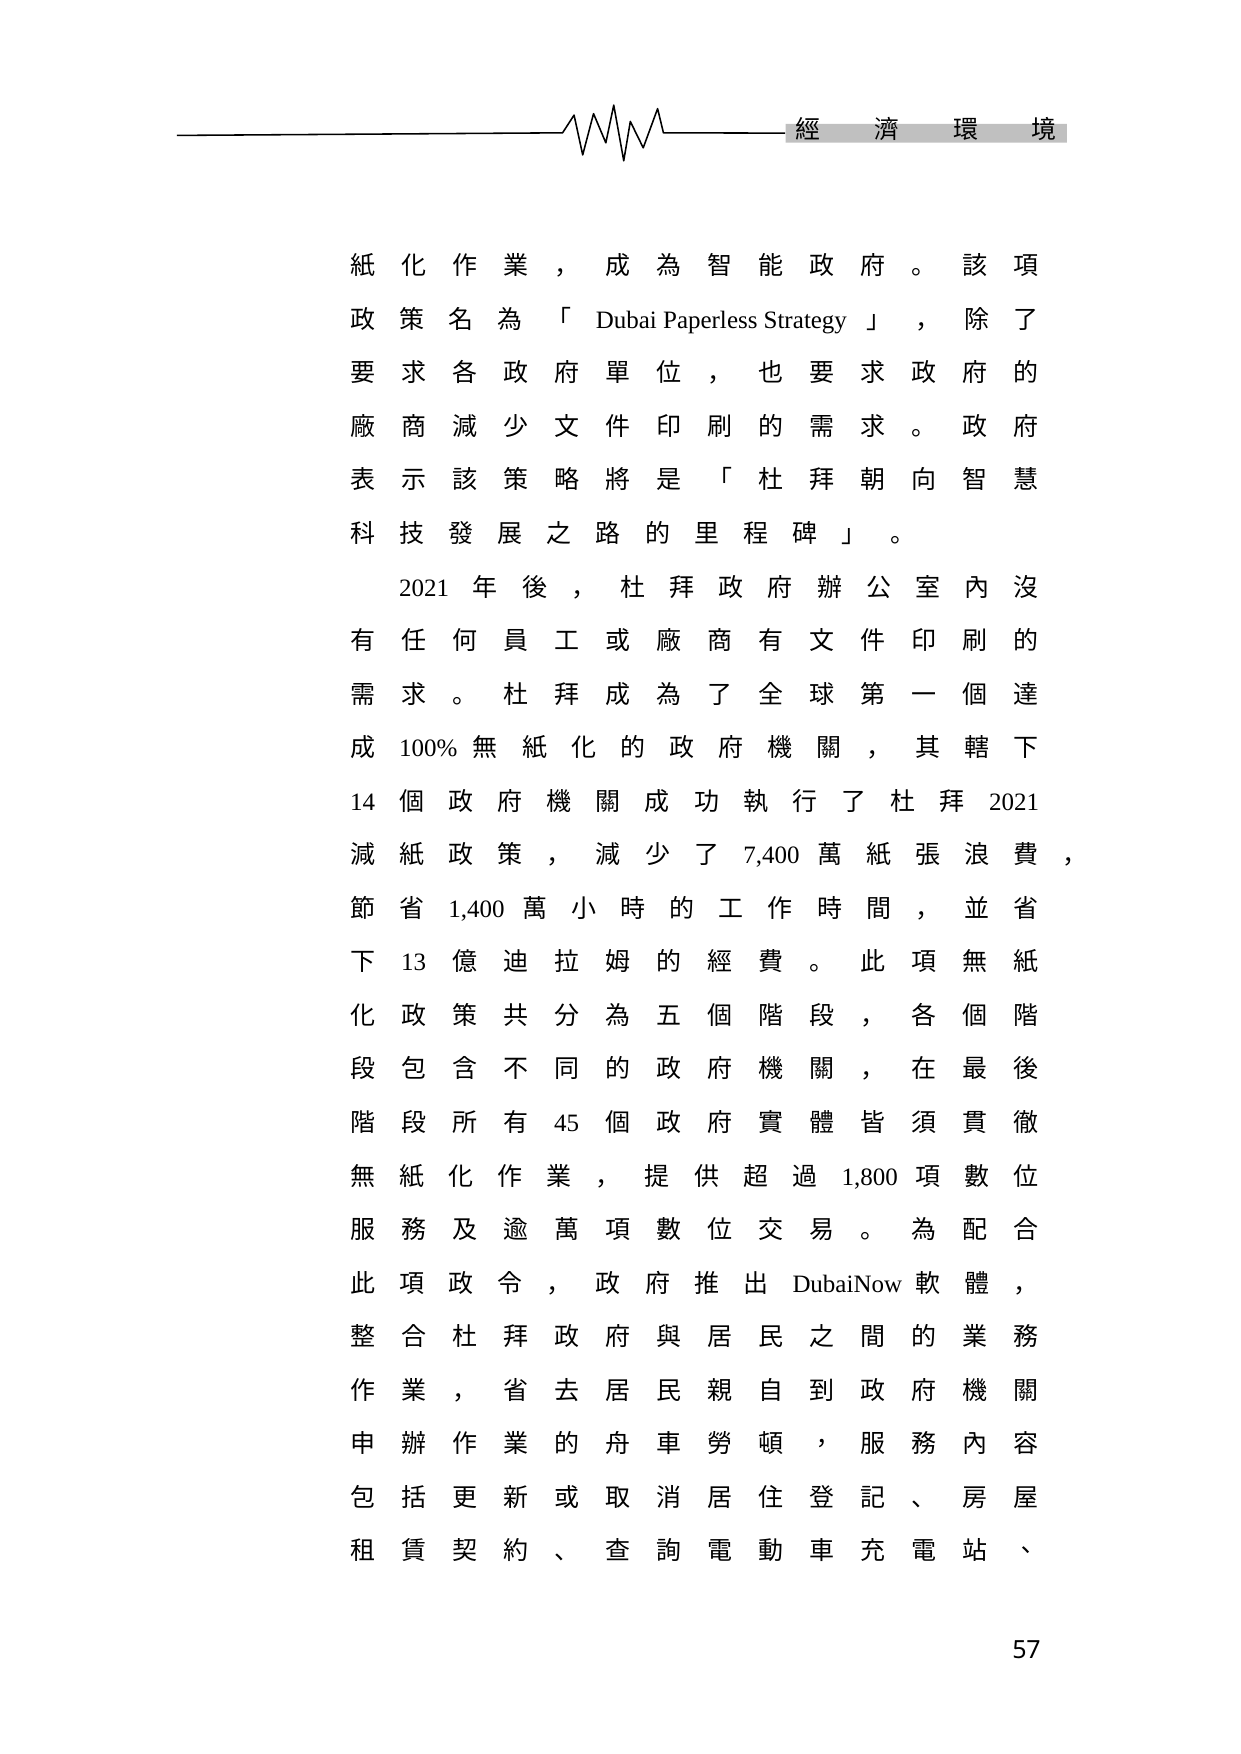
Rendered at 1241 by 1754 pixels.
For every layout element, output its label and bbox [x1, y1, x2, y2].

text [325, 237, 1063, 558]
text [325, 558, 1063, 1576]
